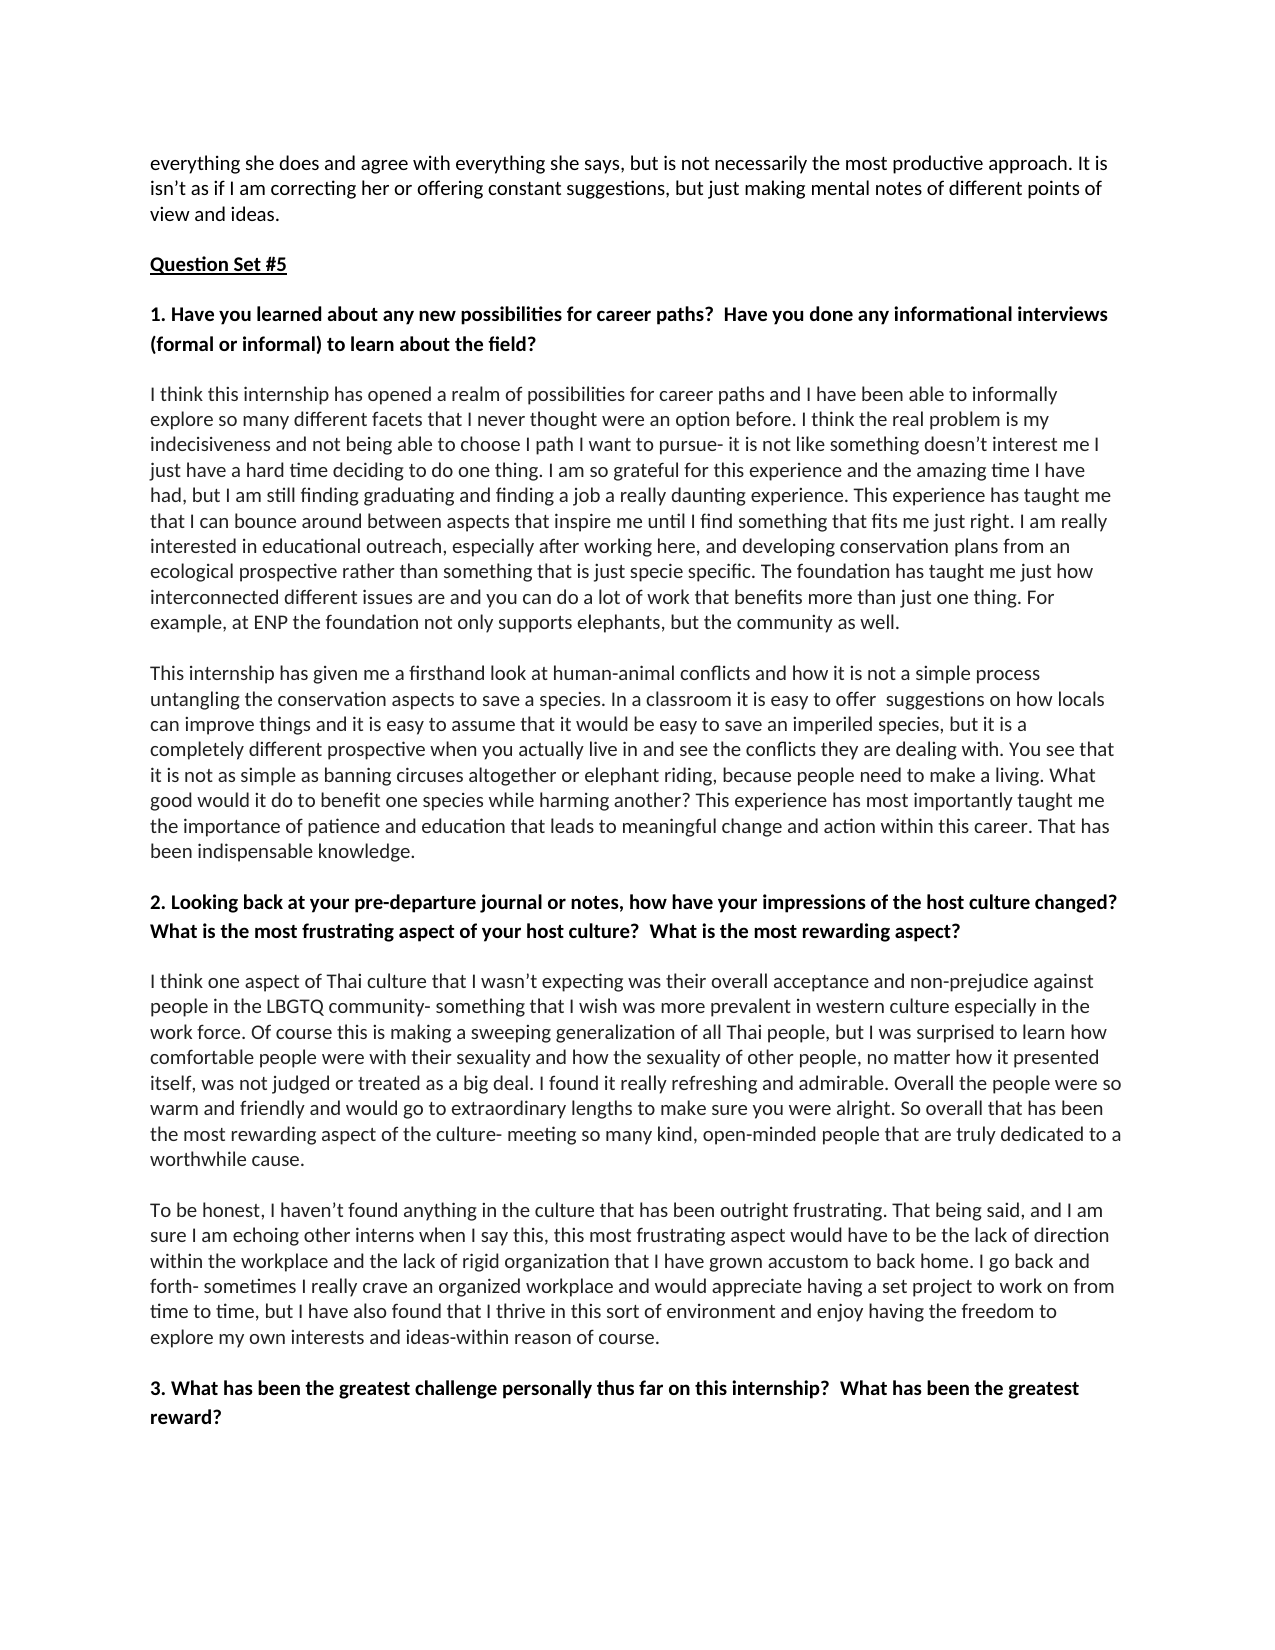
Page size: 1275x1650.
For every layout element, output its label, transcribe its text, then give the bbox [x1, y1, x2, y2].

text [150, 150, 1125, 226]
text 2. Looking back at your pre-departure journal or notes, how have your impressions of the host culture changed? What is the most frustrating aspect of your host culture? What is the most rewarding aspect? [150, 889, 1125, 944]
text Question Set #5 [150, 252, 1125, 277]
text To be honest, I haven’t found anything in the culture that has been outright frustrating. That being said, and I am sure I am echoing other interns when I say this, this most frustrating aspect would have to be the lack of direction within the workplace and the lack of rigid organization that I have grown accustom to back home. I go back and forth- sometimes I really crave an organized workplace and would appreciate having a set project to work on from time to time, but I have also found that I thrive in this sort of environment and enjoy having the freedom to explore my own interests and ideas-within reason of course. [150, 1197, 1125, 1349]
text 3. What has been the greatest challenge personally thus far on this internship? What has been the greatest reward? [150, 1375, 1125, 1429]
text This internship has given me a firsthand look at human-animal conflicts and how it is not a simple process untangling the conservation aspects to save a species. In a classroom it is easy to offer suggestions on how locals can improve things and it is easy to assume that it would be easy to save an imperiled species, but it is a completely different prospective when you actually live in and see the conflicts they are dealing with. You see that it is not as simple as banning circuses altogether or elephant riding, because people need to make a living. What good would it do to benefit one species while harming another? This experience has most importantly taught me the importance of patience and education that leads to meaningful change and action within this career. That has been indispensable knowledge. [150, 660, 1125, 864]
text I think this internship has opened a realm of possibilities for career paths and I have been able to informally explore so many different facets that I never thought were an option before. I think the real problem is my indecisiveness and not being able to choose I path I want to pursue- it is not like something doesn’t interest me I just have a hard time deciding to do one thing. I am so grateful for this experience and the amazing time I have had, but I am still finding graduating and finding a job a really daunting experience. This experience has taught me that I can bounce around between aspects that inspire me until I find something that fits me just right. I am really interested in educational outreach, especially after working here, and developing conservation plans from an ecological prospective rather than something that is just specie specific. The foundation has taught me just how interconnected different issues are and you can do a lot of work that benefits more than just one thing. For example, at ENP the foundation not only supports elephants, but the community as well. [150, 381, 1125, 635]
text 1. Have you learned about any new possibilities for career paths? Have you done any informational interviews (formal or informal) to learn about the field? [150, 302, 1125, 356]
text I think one aspect of Thai culture that I wasn’t expecting was their overall acceptance and non-prejudice against people in the LBGTQ community- something that I wish was more prevalent in western culture especially in the work force. Of course this is making a sweeping generalization of all Thai people, but I was surprised to learn how comfortable people were with their sexuality and how the sexuality of other people, no matter how it presented itself, was not judged or treated as a big deal. I found it really refreshing and admirable. Overall the people were so warm and friendly and would go to extraordinary lengths to make sure you were alright. So overall that has been the most rewarding aspect of the culture- meeting so many kind, open-minded people that are truly dedicated to a worthwhile cause. [150, 968, 1125, 1172]
